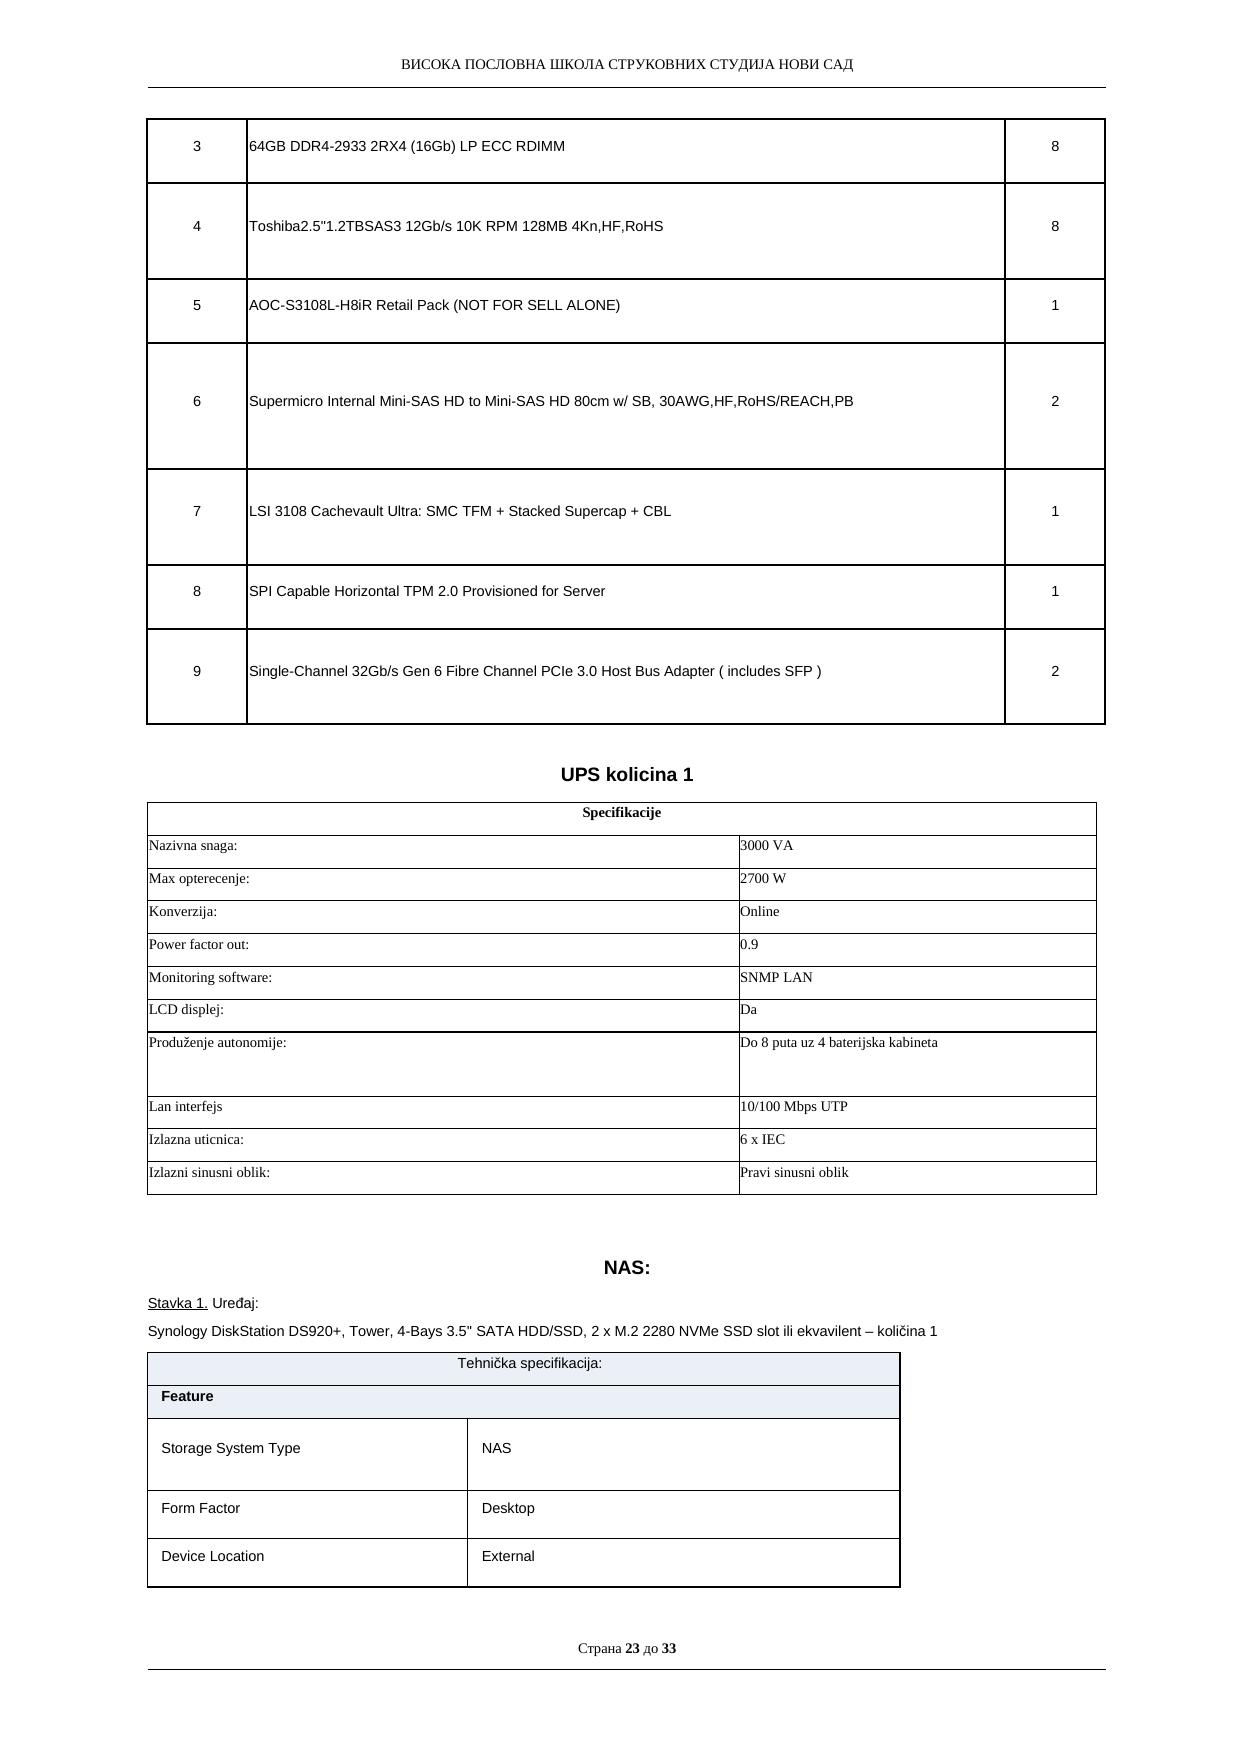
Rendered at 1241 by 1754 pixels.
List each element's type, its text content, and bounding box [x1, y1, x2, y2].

table_cell 2 [1006, 630, 1104, 723]
table_cell 1 [1006, 280, 1104, 342]
table_cell Storage System Type [148, 1419, 467, 1489]
table_cell Form Factor [148, 1491, 467, 1538]
table_cell 4 [148, 184, 246, 278]
table_cell Da [740, 1000, 1096, 1031]
table_cell Pravi sinusni oblik [740, 1162, 1096, 1194]
table_cell Nazivna snaga: [148, 836, 739, 867]
text Synology DiskStation DS920+, Tower, 4-Bays 3.5'' SATA HDD/SSD, 2 x M.2 2280 NVMe SSD slot ili ekvavilent – količina 1 [148, 1323, 1106, 1352]
text UPS kolicina 1 [148, 763, 1106, 802]
table_cell Feature [148, 1386, 899, 1418]
table_header Tehnička specifikacija: [148, 1353, 899, 1385]
table_cell Supermicro Internal Mini-SAS HD to Mini-SAS HD 80cm w/ SB, 30AWG,HF,RoHS/REACH,PB [248, 344, 1004, 468]
table_cell External [468, 1539, 899, 1586]
table_cell LCD displej: [148, 1000, 739, 1031]
table_cell Power factor out: [148, 934, 739, 966]
table_cell Toshiba2.5"1.2TBSAS3 12Gb/s 10K RPM 128MB 4Kn,HF,RoHS [248, 184, 1004, 278]
table_cell Do 8 puta uz 4 baterijska kabineta [740, 1033, 1096, 1096]
table_cell 9 [148, 630, 246, 723]
table_cell Produženje autonomije: [148, 1033, 739, 1096]
table_cell NAS [468, 1419, 899, 1489]
table_cell Izlazni sinusni oblik: [148, 1162, 739, 1194]
table_cell Online [740, 901, 1096, 933]
table_cell Max opterecenje: [148, 869, 739, 900]
table_cell SNMP LAN [740, 967, 1096, 999]
table_cell 8 [148, 566, 246, 628]
table_cell SPI Capable Horizontal TPM 2.0 Provisioned for Server [248, 566, 1004, 628]
table_cell 7 [148, 470, 246, 563]
table_cell 3000 VA [740, 836, 1096, 867]
table_cell Single-Channel 32Gb/s Gen 6 Fibre Channel PCIe 3.0 Host Bus Adapter ( includes SFP ) [248, 630, 1004, 723]
text Stavka 1. Uređaj: [148, 1294, 1106, 1323]
text NAS: [148, 1256, 1106, 1294]
table_cell 8 [1006, 120, 1104, 182]
table_cell Lan interfejs [148, 1097, 739, 1128]
table_cell Konverzija: [148, 901, 739, 933]
table_cell 1 [1006, 566, 1104, 628]
table_cell 2700 W [740, 869, 1096, 900]
table_cell 6 [148, 344, 246, 468]
table_cell 3 [148, 120, 246, 182]
table_cell Monitoring software: [148, 967, 739, 999]
table_header Specifikacije [148, 803, 1096, 834]
table_cell AOC-S3108L-H8iR Retail Pack (NOT FOR SELL ALONE) [248, 280, 1004, 342]
table_cell Izlazna uticnica: [148, 1129, 739, 1161]
table_cell 0.9 [740, 934, 1096, 966]
table_cell 8 [1006, 184, 1104, 278]
table_cell 2 [1006, 344, 1104, 468]
table_cell 6 x IEC [740, 1129, 1096, 1161]
table_cell Device Location [148, 1539, 467, 1586]
table_cell 5 [148, 280, 246, 342]
table_cell 1 [1006, 470, 1104, 563]
table_cell LSI 3108 Cachevault Ultra: SMC TFM + Stacked Supercap + CBL [248, 470, 1004, 563]
table_cell 64GB DDR4-2933 2RX4 (16Gb) LP ECC RDIMM [248, 120, 1004, 182]
table_cell 10/100 Mbps UTP [740, 1097, 1096, 1128]
table_cell Desktop [468, 1491, 899, 1538]
